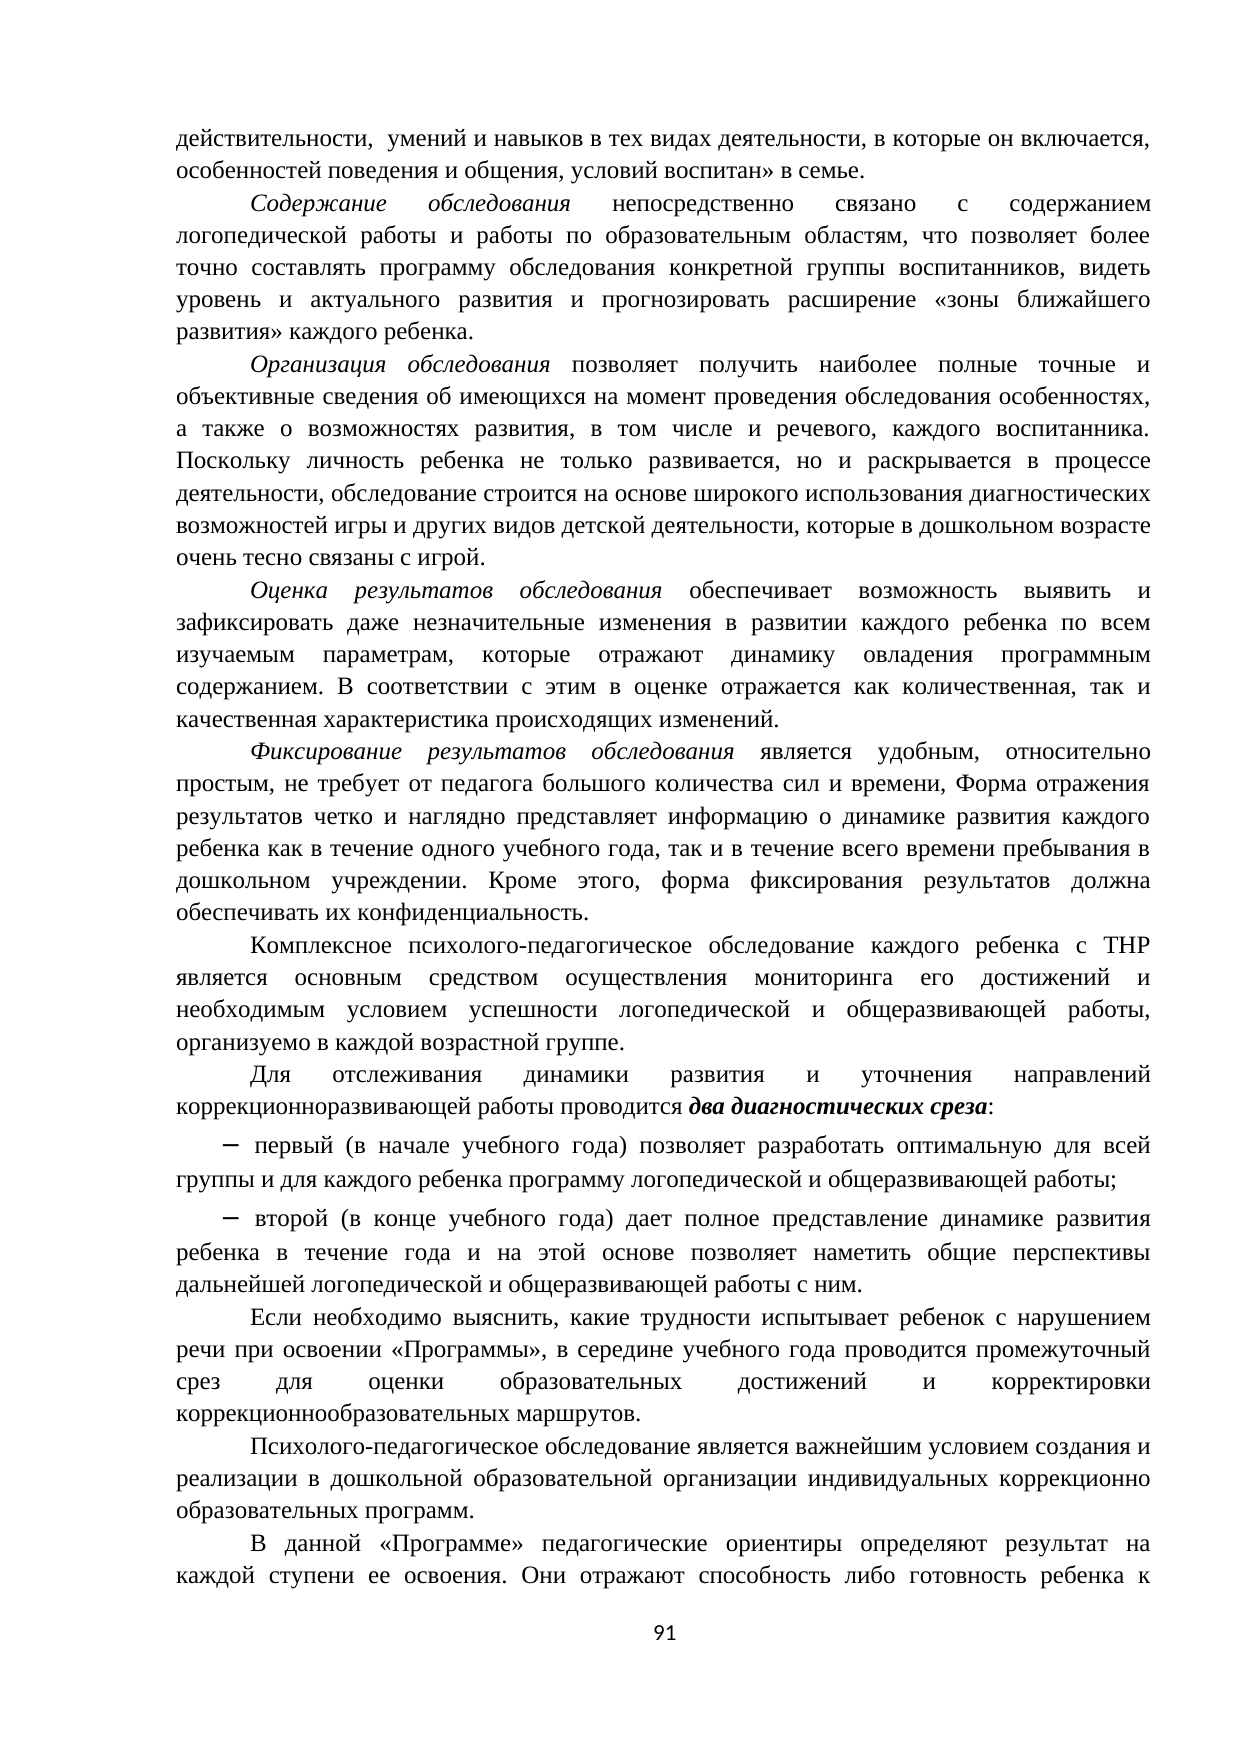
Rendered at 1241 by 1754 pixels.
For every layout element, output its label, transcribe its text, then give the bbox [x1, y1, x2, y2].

text − второй (в конце учебного года) дает полное представление динамике развития ребенка в течение года и на этой основе позволяет наметить общие перспективы дальнейшей логопедической и общеразвивающей работы с ним. [176, 1199, 1151, 1298]
text − первый (в начале учебного года) позволяет разработать оптимальную для всей группы и для каждого ребенка программу логопедической и общеразвивающей работы; [176, 1127, 1151, 1193]
text Содержание обследования непосредственно связано с содержанием логопедической работы и работы по образовательным областям, что позволяет более точно составлять программу обследования конкретной группы воспитанников, видеть уровень и актуального развития и прогнозировать расширение «зоны ближайшего развития» каждого ребенка. [176, 188, 1151, 345]
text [176, 1528, 1151, 1589]
text Психолого-педагогическое обследование является важнейшим условием создания и реализации в дошкольной образовательной организации индивидуальных коррекционно образовательных программ. [176, 1431, 1151, 1524]
text Фиксирование результатов обследования является удобным, относительно простым, не требует от педагога большого количества сил и времени, Форма отражения результатов четко и наглядно представляет информацию о динамике развития каждого ребенка как в течение одного учебного года, так и в течение всего времени пребывания в дошкольном учреждении. Кроме этого, форма фиксирования результатов должна обеспечивать их конфиденциальность. [176, 736, 1151, 926]
text Если необходимо выяснить, какие трудности испытывает ребенок с нарушением речи при освоении «Программы», в середине учебного года проводится промежуточный срез для оценки образовательных достижений и корректировки коррекционнообразовательных маршрутов. [176, 1302, 1151, 1427]
text Организация обследования позволяет получить наиболее полные точные и объективные сведения об имеющихся на момент проведения обследования особенностях, а также о возможностях развития, в том числе и речевого, каждого воспитанника. Поскольку личность ребенка не только развивается, но и раскрывается в процессе деятельности, обследование строится на основе широкого использования диагностических возможностей игры и других видов детской деятельности, которые в дошкольном возрасте очень тесно связаны с игрой. [176, 349, 1151, 571]
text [176, 123, 1151, 184]
text Для отслеживания динамики развития и уточнения направлений коррекционноразвивающей работы проводится два диагностических среза: [176, 1059, 1151, 1120]
text Комплексное психолого-педагогическое обследование каждого ребенка с ТНР является основным средством осуществления мониторинга его достижений и необходимым условием успешности логопедической и общеразвивающей работы, организуемо в каждой возрастной группе. [176, 930, 1151, 1055]
text Оценка результатов обследования обеспечивает возможность выявить и зафиксировать даже незначительные изменения в развитии каждого ребенка по всем изучаемым параметрам, которые отражают динамику овладения программным содержанием. В соответствии с этим в оценке отражается как количественная, так и качественная характеристика происходящих изменений. [176, 575, 1151, 732]
